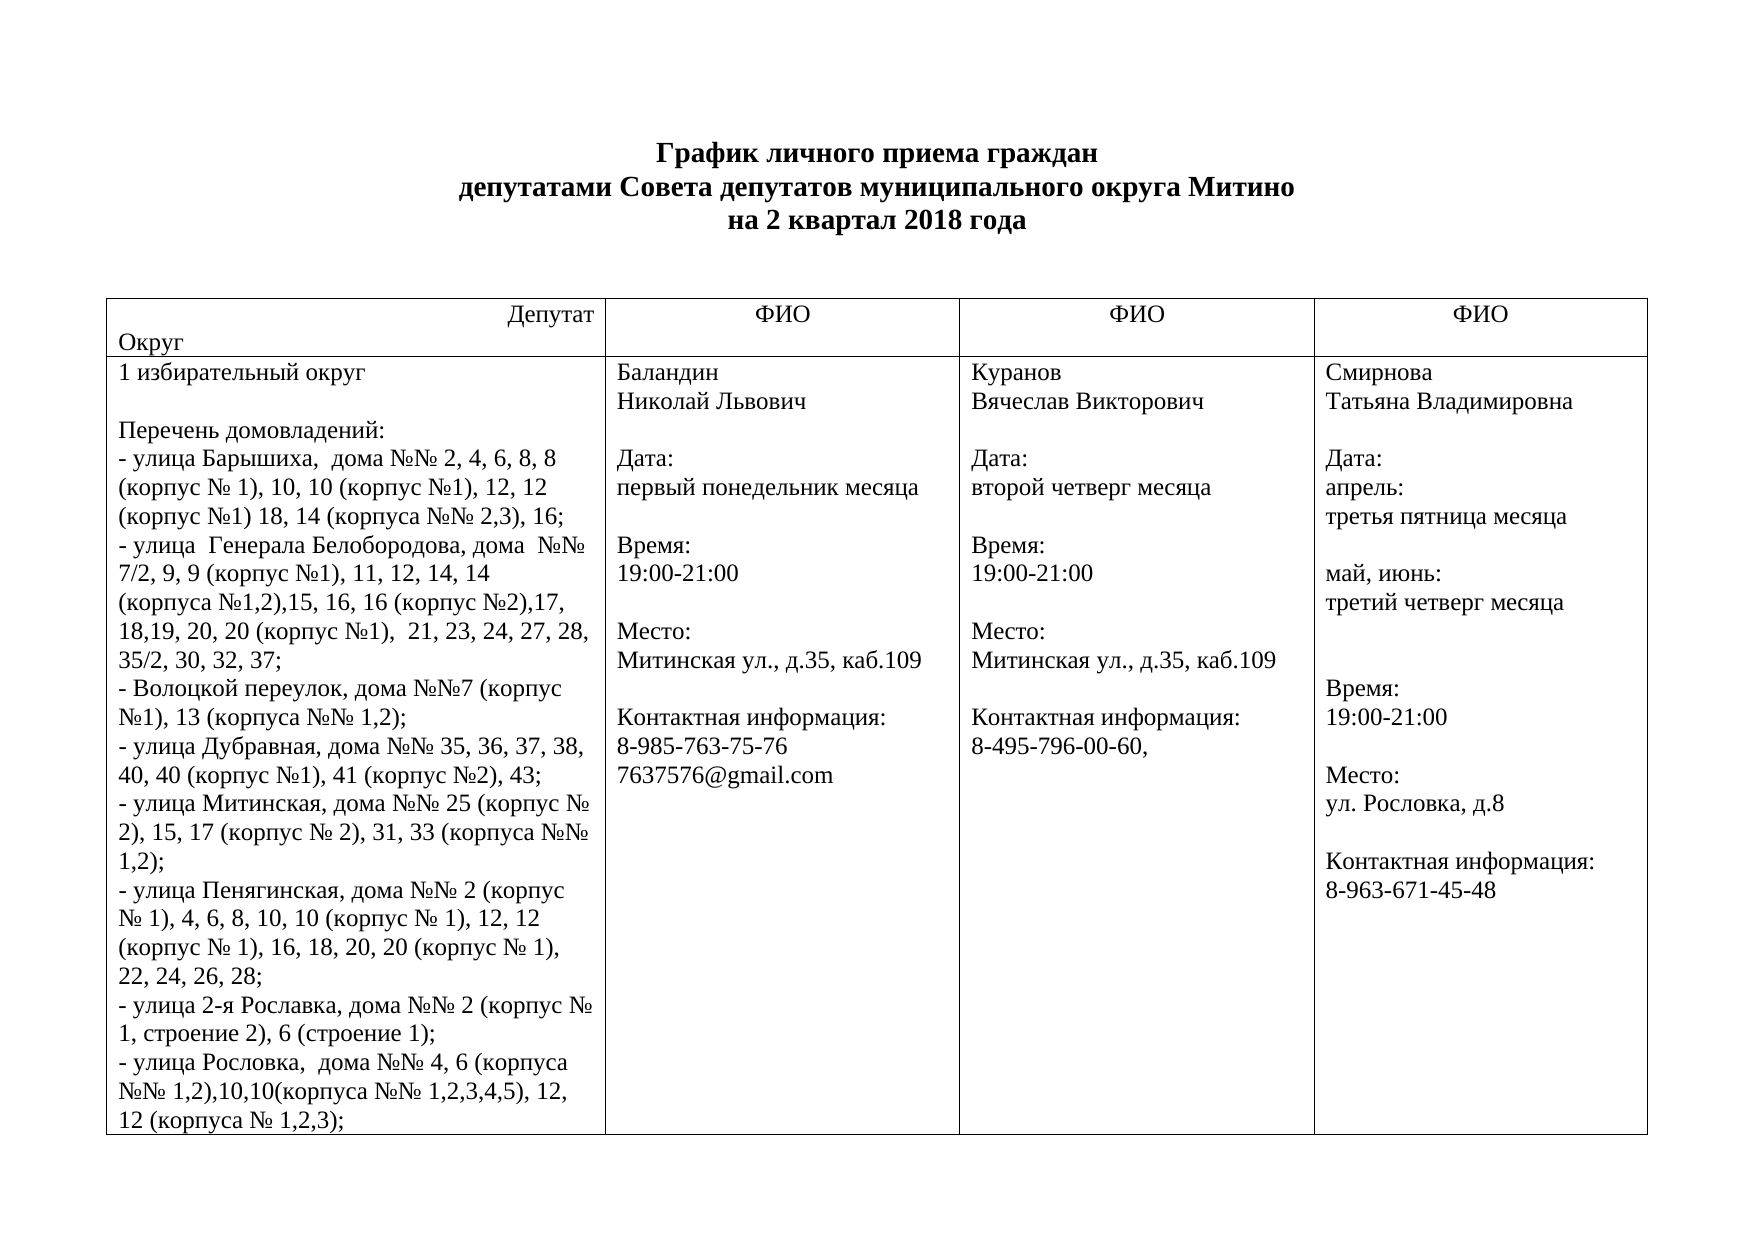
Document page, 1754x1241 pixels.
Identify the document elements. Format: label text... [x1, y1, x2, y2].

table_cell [606, 357, 959, 1133]
table_header ФИО [606, 299, 959, 356]
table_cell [960, 357, 1314, 1133]
table_header ФИО [960, 299, 1314, 356]
table_header ФИО [1315, 299, 1647, 356]
text на 2 квартал 2018 года [118, 202, 1636, 236]
text График личного приема граждан [118, 135, 1636, 169]
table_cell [1315, 357, 1647, 1133]
text депутатами Совета депутатов муниципального округа Митино [118, 169, 1636, 202]
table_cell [107, 357, 605, 1133]
table_header Депутат Округ [107, 299, 605, 356]
